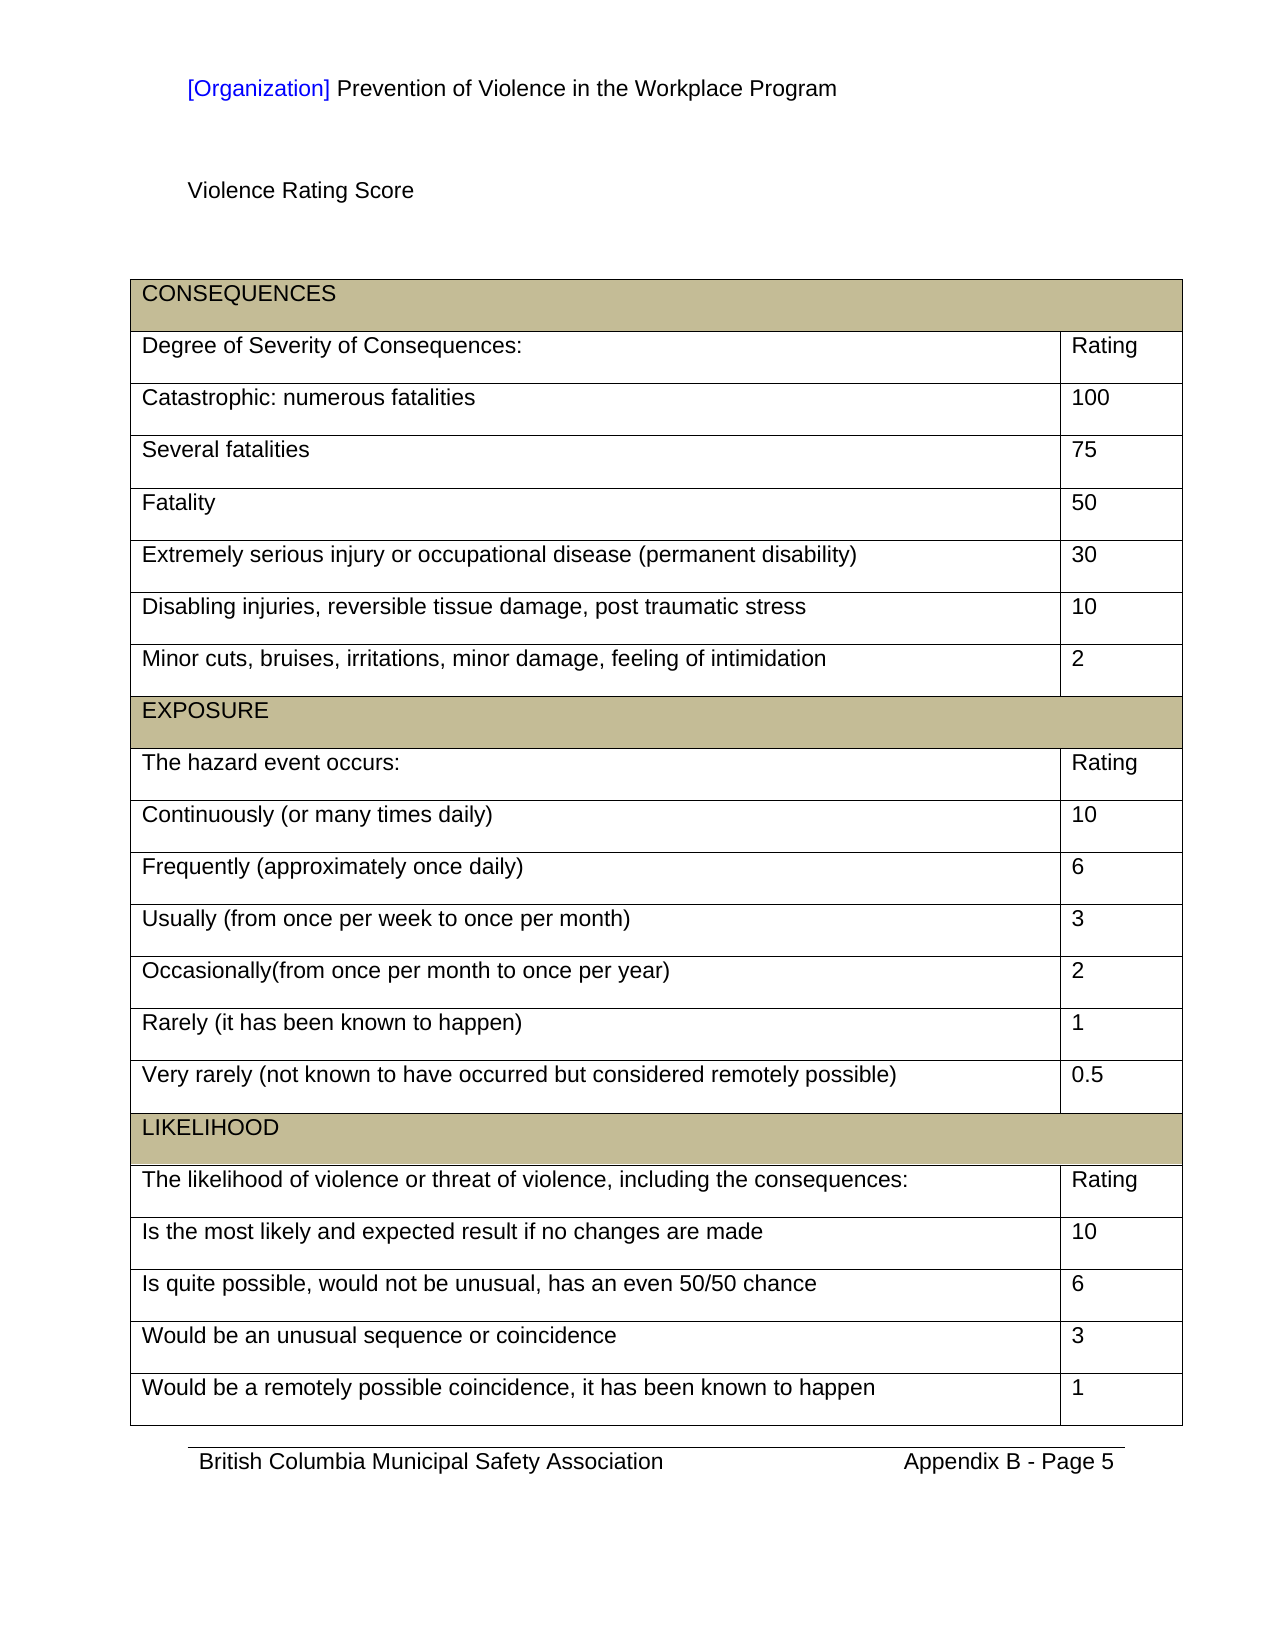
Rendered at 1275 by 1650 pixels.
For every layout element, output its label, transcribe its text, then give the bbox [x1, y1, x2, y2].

table_cell Degree of Severity of Consequences: [131, 332, 1060, 383]
table_cell 1 [1061, 1374, 1182, 1425]
table_cell 50 [1061, 489, 1182, 539]
table_cell Several fatalities [131, 436, 1060, 487]
table_cell 10 [1061, 1218, 1182, 1269]
table_cell 2 [1061, 957, 1182, 1008]
table_cell LIKELIHOOD [131, 1114, 1182, 1164]
table_cell 100 [1061, 384, 1182, 435]
text Violence Rating Score [187, 177, 1125, 203]
table_cell Catastrophic: numerous fatalities [131, 384, 1060, 435]
table_cell 6 [1061, 1270, 1182, 1321]
table_cell Frequently (approximately once daily) [131, 853, 1060, 904]
table_cell The likelihood of violence or threat of violence, including the consequences: [131, 1166, 1060, 1217]
table_cell Usually (from once per week to once per month) [131, 905, 1060, 956]
table_cell 6 [1061, 853, 1182, 904]
table_cell 10 [1061, 801, 1182, 852]
table_cell 1 [1061, 1009, 1182, 1060]
table_cell 30 [1061, 541, 1182, 592]
table_cell Rating [1061, 332, 1182, 383]
table_cell Disabling injuries, reversible tissue damage, post traumatic stress [131, 593, 1060, 644]
table_cell Is the most likely and expected result if no changes are made [131, 1218, 1060, 1269]
table_cell Would be a remotely possible coincidence, it has been known to happen [131, 1374, 1060, 1425]
table_cell EXPOSURE [131, 697, 1182, 748]
table_cell 0.5 [1061, 1061, 1182, 1112]
table_cell Rarely (it has been known to happen) [131, 1009, 1060, 1060]
table_cell 75 [1061, 436, 1182, 487]
table_cell 3 [1061, 905, 1182, 956]
table_cell Extremely serious injury or occupational disease (permanent disability) [131, 541, 1060, 592]
table_cell Continuously (or many times daily) [131, 801, 1060, 852]
table_cell 3 [1061, 1322, 1182, 1373]
table_header CONSEQUENCES [131, 280, 1182, 331]
table_cell Rating [1061, 749, 1182, 800]
table_cell Minor cuts, bruises, irritations, minor damage, feeling of intimidation [131, 645, 1060, 696]
table_cell Very rarely (not known to have occurred but considered remotely possible) [131, 1061, 1060, 1112]
table_cell Fatality [131, 489, 1060, 539]
table_cell 10 [1061, 593, 1182, 644]
table_cell Rating [1061, 1166, 1182, 1217]
table_cell The hazard event occurs: [131, 749, 1060, 800]
table_cell Occasionally(from once per month to once per year) [131, 957, 1060, 1008]
table_cell Is quite possible, would not be unusual, has an even 50/50 chance [131, 1270, 1060, 1321]
table_cell 2 [1061, 645, 1182, 696]
table_cell Would be an unusual sequence or coincidence [131, 1322, 1060, 1373]
